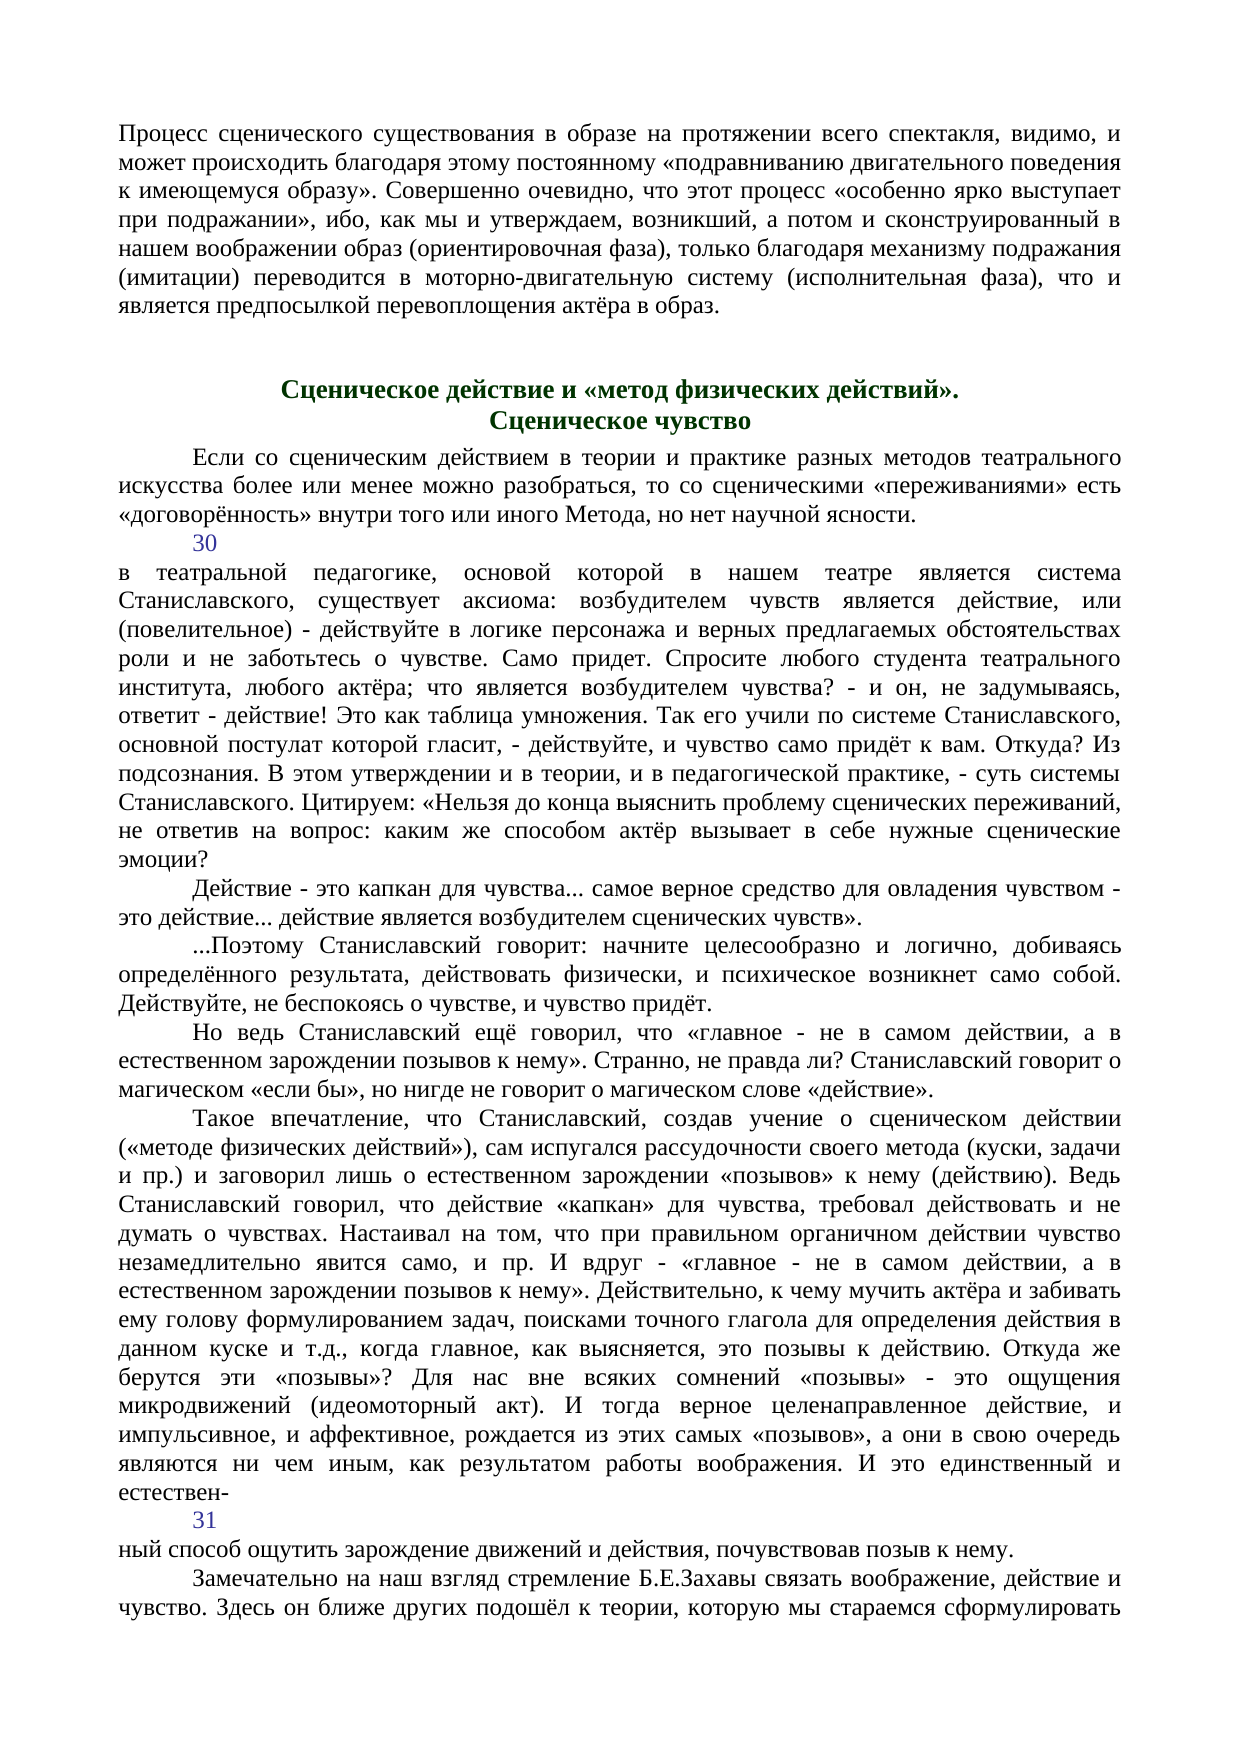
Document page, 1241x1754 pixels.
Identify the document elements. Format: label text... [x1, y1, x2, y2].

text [118, 1563, 1122, 1620]
subtitle Сценическое действие и «метод физических действий». Сценическое чувство [118, 373, 1122, 435]
text Действие - это капкан для чувства... самое верное средство для овладения чувством - это действие... действие является возбудителем сценических чувств». [118, 873, 1122, 930]
text Такое впечатление, что Станиславский, создав учение о сценическом действии («методе физических действий»), сам испугался рассудочности своего метода (куски, задачи и пр.) и заговорил лишь о естественном зарождении «позывов» к нему (действию). Ведь Станиславский говорил, что действие «капкан» для чувства, требовал действовать и не думать о чувствах. Настаивал на том, что при правильном органичном действии чувство незамедлительно явится само, и пр. И вдруг - «главное - не в самом действии, а в естественном зарождении позывов к нему». Действительно, к чему мучить актёра и забивать ему голову формулированием задач, поисками точного глагола для определения действия в данном куске и т.д., когда главное, как выясняется, это позывы к действию. Откуда же берутся эти «позывы»? Для нас вне всяких сомнений «позывы» - это ощущения микродвижений (идеомоторный акт). И тогда верное целенаправленное действие, и импульсивное, и аффективное, рождается из этих самых «позывов», а они в свою очередь являются ни чем иным, как результатом работы воображения. И это единственный и естествен- [118, 1103, 1122, 1505]
text 30 [118, 528, 1122, 557]
text 31 [118, 1505, 1122, 1534]
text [118, 118, 1122, 319]
text Если со сценическим действием в теории и практике разных методов театрального искусства более или менее можно разобраться, то со сценическими «переживаниями» есть «договорённость» внутри того или иного Метода, но нет научной ясности. [118, 442, 1122, 528]
text ный способ ощутить зарождение движений и действия, почувствовав позыв к нему. [118, 1534, 1122, 1563]
text в театральной педагогике, основой которой в нашем театре является система Станиславского, существует аксиома: возбудителем чувств является действие, или (повелительное) - действуйте в логике персонажа и верных предлагаемых обстоятельствах роли и не заботьтесь о чувстве. Само придет. Спросите любого студента театрального института, любого актёра; что является возбудителем чувства? - и он, не задумываясь, ответит - действие! Это как таблица умножения. Так его учили по системе Станиславского, основной постулат которой гласит, - действуйте, и чувство само придёт к вам. Откуда? Из подсознания. В этом утверждении и в теории, и в педагогической практике, - суть системы Станиславского. Цитируем: «Нельзя до конца выяснить проблему сценических переживаний, не ответив на вопрос: каким же способом актёр вызывает в себе нужные сценические эмоции? [118, 557, 1122, 873]
text ...Поэтому Станиславский говорит: начните целесообразно и логично, добиваясь определённого результата, действовать физически, и психическое возникнет само собой. Действуйте, не беспокоясь о чувстве, и чувство придёт. [118, 930, 1122, 1017]
text Но ведь Станиславский ещё говорил, что «главное - не в самом действии, а в естественном зарождении позывов к нему». Странно, не правда ли? Станиславский говорит о магическом «если бы», но нигде не говорит о магическом слове «действие». [118, 1017, 1122, 1103]
